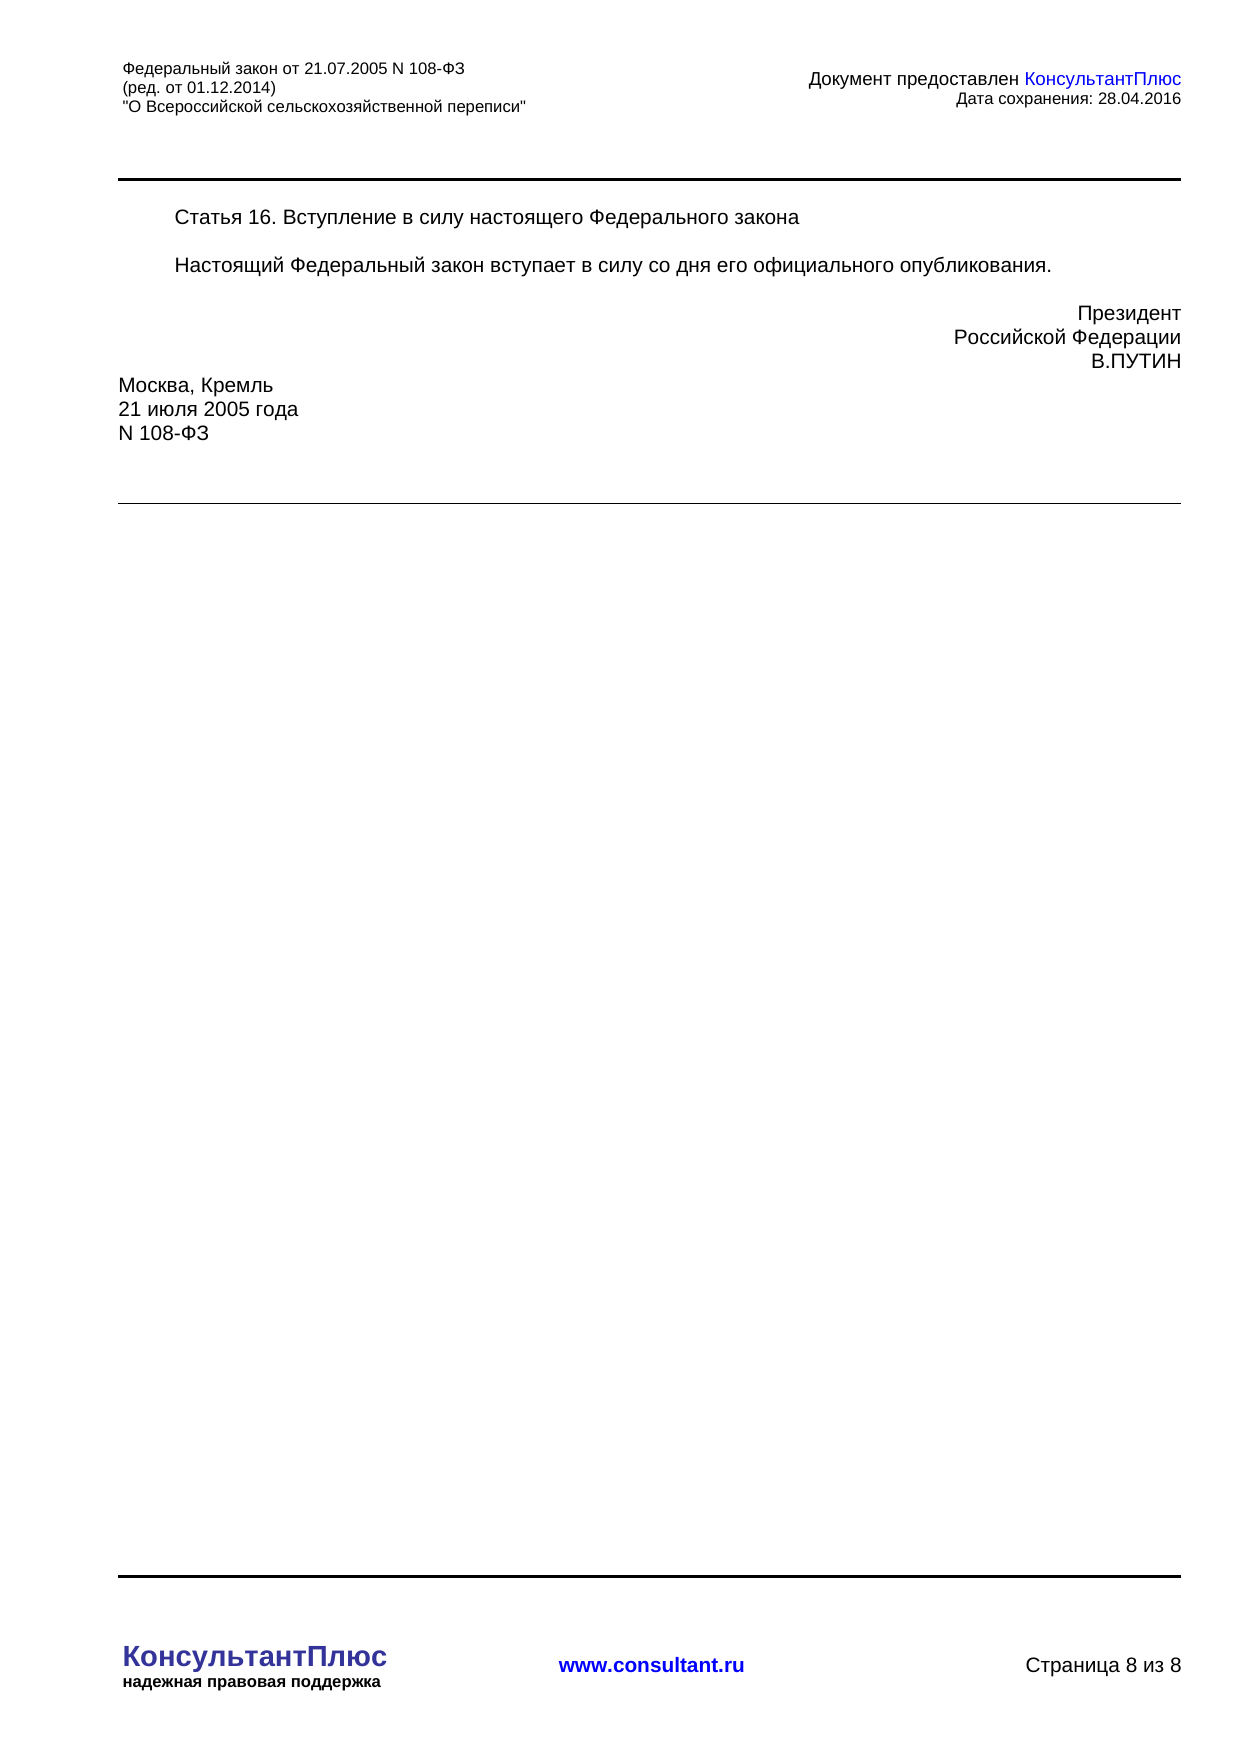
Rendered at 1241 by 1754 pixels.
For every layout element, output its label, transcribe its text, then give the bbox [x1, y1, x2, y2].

text Москва, Кремль [118, 372, 1181, 396]
text В.ПУТИН [118, 348, 1181, 372]
text Российской Федерации [118, 324, 1181, 348]
text Президент [118, 301, 1181, 324]
text N 108-ФЗ [118, 420, 1181, 444]
text Настоящий Федеральный закон вступает в силу со дня его официального опубликования. [118, 253, 1181, 277]
text 21 июля 2005 года [118, 396, 1181, 420]
text Статья 16. Вступление в силу настоящего Федерального закона [118, 205, 1181, 229]
